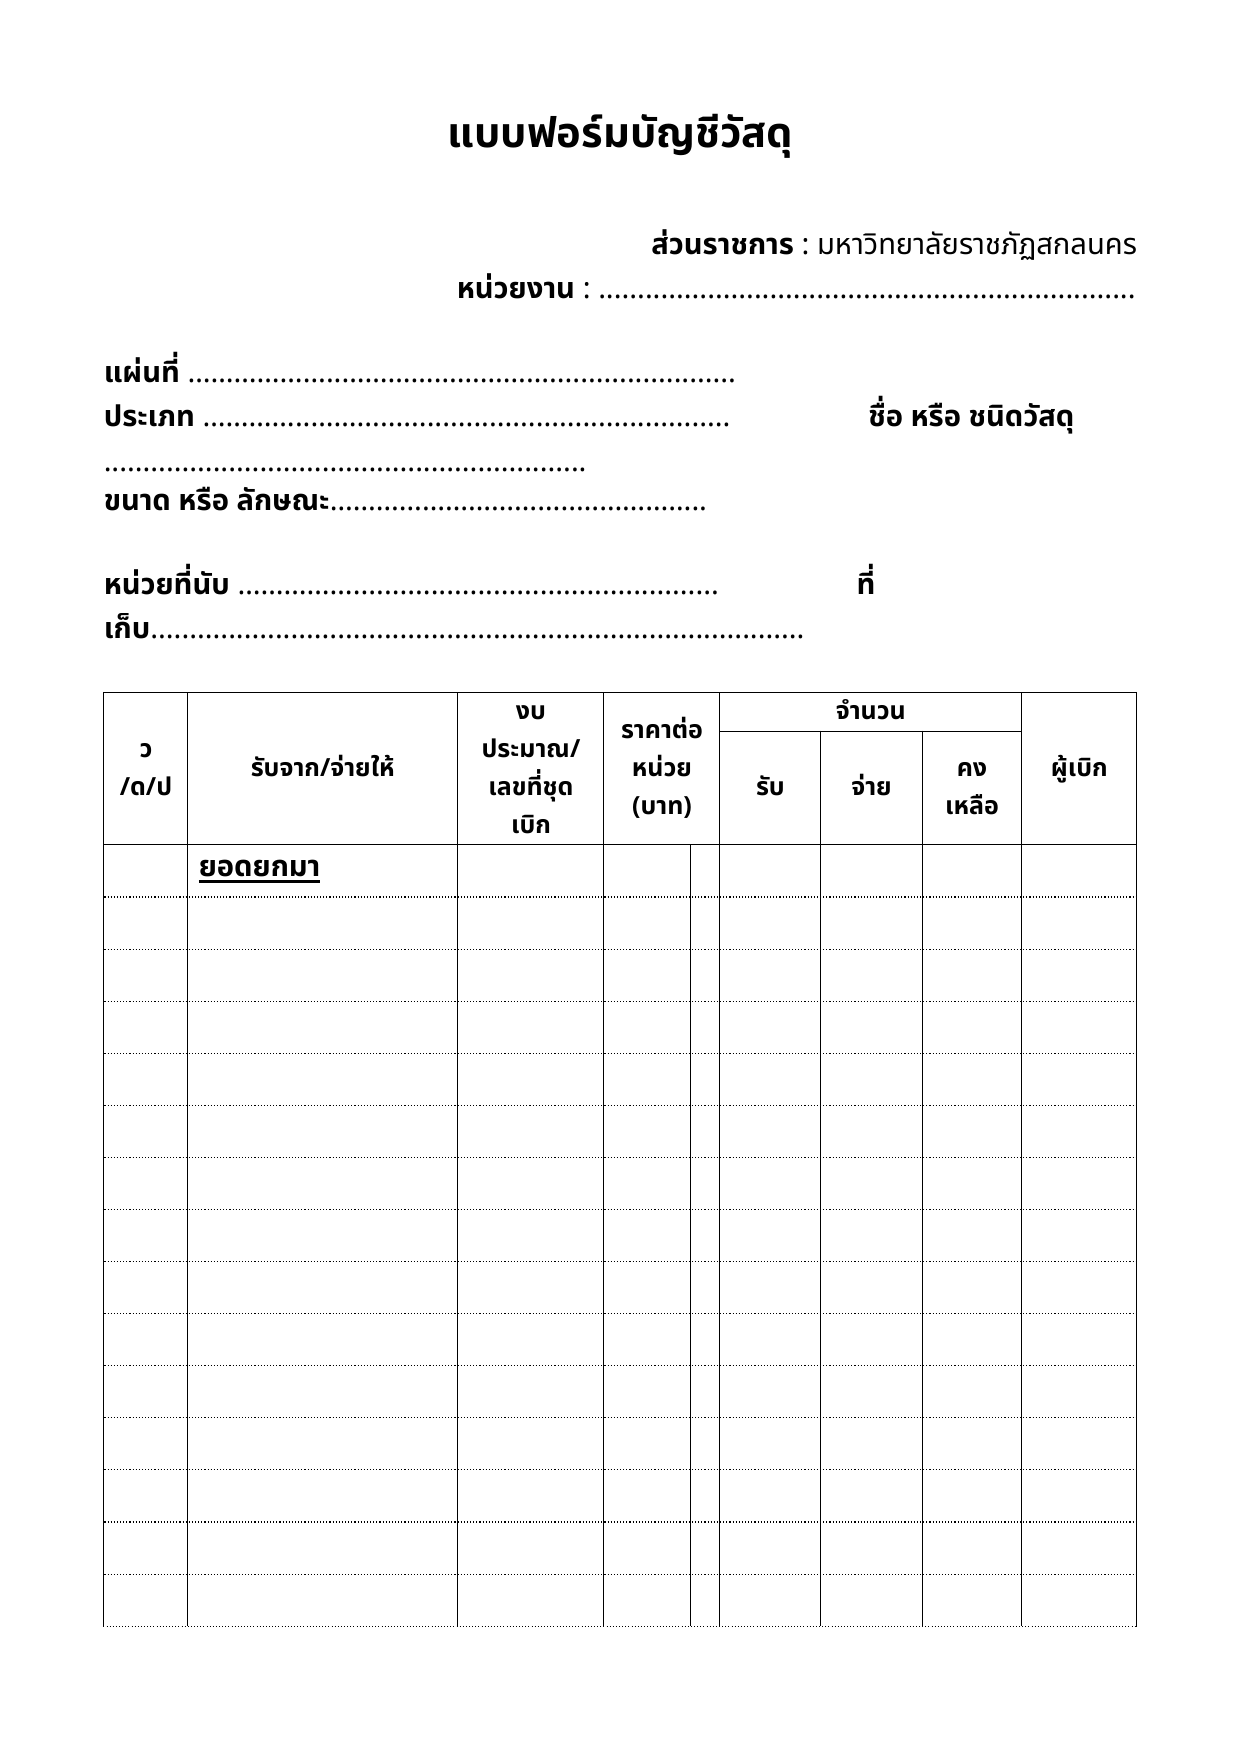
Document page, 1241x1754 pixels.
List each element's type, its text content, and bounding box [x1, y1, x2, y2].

table_cell [604, 1574, 690, 1626]
table_cell [720, 1469, 820, 1521]
table_cell [720, 845, 820, 896]
table_cell [720, 1001, 820, 1053]
table_cell [923, 1157, 1021, 1209]
table_cell [923, 1261, 1021, 1313]
table_cell [923, 1053, 1021, 1105]
table_cell [604, 896, 690, 948]
table_cell คงเหลือ [923, 732, 1021, 844]
table_cell [923, 1001, 1021, 1053]
table_cell [821, 1157, 922, 1209]
table_cell 1 [1022, 1417, 1136, 1469]
table_cell [104, 1053, 187, 1105]
table_cell [604, 1105, 690, 1157]
table_cell [720, 1417, 820, 1469]
table_cell [821, 1521, 922, 1573]
table_cell [923, 949, 1021, 1001]
table_cell [691, 1209, 719, 1261]
table_cell [821, 1209, 922, 1261]
table_cell 1 [1022, 1365, 1136, 1417]
table_cell [188, 1105, 457, 1157]
table_cell [458, 1105, 603, 1157]
table_cell 1 [1022, 1261, 1136, 1313]
table_cell [691, 1417, 719, 1469]
table_cell [691, 845, 719, 896]
table_cell [458, 1417, 603, 1469]
table_cell [188, 1417, 457, 1469]
table_cell [691, 1313, 719, 1365]
table_cell [458, 1365, 603, 1417]
table_cell [604, 1001, 690, 1053]
table_cell [691, 1105, 719, 1157]
table_cell [1022, 1053, 1136, 1105]
table_cell [720, 1053, 820, 1105]
table_cell [604, 1053, 690, 1105]
table_cell [104, 1521, 187, 1573]
table_cell [691, 1574, 719, 1626]
table_cell [104, 1261, 187, 1313]
table_cell [458, 845, 603, 896]
table_cell [821, 1313, 922, 1365]
table_cell [458, 1313, 603, 1365]
table_cell [188, 1053, 457, 1105]
table_cell [691, 949, 719, 1001]
table_cell [1022, 1574, 1136, 1626]
table_cell [458, 1469, 603, 1521]
table_cell [821, 1261, 922, 1313]
table_header ผู้เบิก [1022, 693, 1136, 844]
table_cell [458, 1157, 603, 1209]
table_cell [604, 1365, 690, 1417]
table_cell [104, 1365, 187, 1417]
table_cell [104, 949, 187, 1001]
table_cell [458, 1053, 603, 1105]
table_cell [604, 1469, 690, 1521]
table_cell [923, 845, 1021, 896]
table_cell [104, 1105, 187, 1157]
table_cell [691, 1469, 719, 1521]
table_cell [923, 896, 1021, 948]
table_cell [604, 1313, 690, 1365]
table_cell [188, 896, 457, 948]
table_cell [691, 1157, 719, 1209]
text หน่วยงาน : ..................................................................... [103, 267, 1137, 312]
table_cell [720, 896, 820, 948]
table_cell [458, 1261, 603, 1313]
table_cell [604, 845, 690, 896]
text แบบฟอร์มบัญชีวัสดุ [103, 103, 1137, 166]
table_cell [691, 1365, 719, 1417]
table_cell [604, 1417, 690, 1469]
table_cell [923, 1313, 1021, 1365]
table_cell [188, 1001, 457, 1053]
table_cell [458, 1574, 603, 1626]
table_cell 1 [1022, 845, 1136, 896]
table_header งบประมาณ/เลขที่ชุดเบิก [458, 693, 603, 844]
table_cell [691, 1053, 719, 1105]
table_cell [458, 949, 603, 1001]
table_cell [923, 1209, 1021, 1261]
table_cell [691, 896, 719, 948]
table_cell [720, 1157, 820, 1209]
table_cell [104, 1209, 187, 1261]
table_cell [1022, 1105, 1136, 1157]
table_cell [604, 949, 690, 1001]
table_cell รับ [720, 732, 820, 844]
table_cell [188, 1209, 457, 1261]
table_cell [188, 1521, 457, 1573]
table_header จำนวน [720, 693, 1021, 731]
table_cell [720, 1521, 820, 1573]
table_cell [923, 1105, 1021, 1157]
table_cell [821, 1365, 922, 1417]
table_cell [1022, 1001, 1136, 1053]
table_cell [604, 1521, 690, 1573]
table_cell [720, 1105, 820, 1157]
text แผ่นที่ ………………..………………………........................ [103, 351, 1137, 396]
table_cell 1 [1022, 949, 1136, 1001]
table_cell [188, 1469, 457, 1521]
table_cell [821, 1469, 922, 1521]
table_cell [104, 1417, 187, 1469]
table_cell [1022, 1157, 1136, 1209]
table_cell [720, 1574, 820, 1626]
table_cell [923, 1521, 1021, 1573]
text หน่วยที่นับ ……………............................................... ที่เก็บ.................................................................................... [103, 563, 1137, 652]
table_cell 1 [1022, 1469, 1136, 1521]
table_cell [821, 949, 922, 1001]
table_cell [104, 1469, 187, 1521]
table_cell [720, 1261, 820, 1313]
table_cell [821, 1574, 922, 1626]
table_cell [691, 1521, 719, 1573]
table_cell [104, 896, 187, 948]
table_cell [691, 1001, 719, 1053]
table_cell ยอดยกมา [188, 845, 457, 896]
table_cell [188, 1157, 457, 1209]
table_cell [104, 1001, 187, 1053]
table_cell [720, 1313, 820, 1365]
table_cell [691, 1261, 719, 1313]
table_cell 1 [1022, 1521, 1136, 1573]
table_cell [604, 1157, 690, 1209]
table_header รับจาก/จ่ายให้ [188, 693, 457, 844]
table_cell [821, 1417, 922, 1469]
table_cell [188, 949, 457, 1001]
table_cell [821, 1105, 922, 1157]
table_cell [458, 1521, 603, 1573]
table_cell [104, 1157, 187, 1209]
table_cell [923, 1417, 1021, 1469]
table_cell [104, 1574, 187, 1626]
table_cell [604, 1261, 690, 1313]
table_cell [720, 949, 820, 1001]
table_cell [458, 1209, 603, 1261]
table_cell [821, 1001, 922, 1053]
table_cell [923, 1469, 1021, 1521]
table_cell [458, 1001, 603, 1053]
table_cell [821, 845, 922, 896]
table_cell 1 [1022, 1313, 1136, 1365]
table_cell [923, 1574, 1021, 1626]
table_cell 1 [1022, 1209, 1136, 1261]
table_header ว/ด/ป [104, 693, 187, 844]
text ประเภท …………..……................................................ ชื่อ หรือ ชนิดวัสดุ .............................................................. [103, 396, 1137, 479]
table_cell [821, 896, 922, 948]
table_cell 1 [1022, 896, 1136, 948]
table_cell [720, 1365, 820, 1417]
table_cell [720, 1209, 820, 1261]
table_cell [188, 1574, 457, 1626]
table_cell [458, 896, 603, 948]
table_cell จ่าย [821, 732, 922, 844]
table_header ราคาต่อหน่วย (บาท) [604, 693, 719, 844]
text ส่วนราชการ : มหาวิทยาลัยราชภัฏสกลนคร [103, 223, 1137, 267]
table_cell [188, 1313, 457, 1365]
table_cell [188, 1365, 457, 1417]
table_cell [821, 1053, 922, 1105]
table_cell [188, 1261, 457, 1313]
table_cell [104, 845, 187, 896]
table_cell [604, 1209, 690, 1261]
table_cell [923, 1365, 1021, 1417]
table_cell [104, 1313, 187, 1365]
text ขนาด หรือ ลักษณะ…………………………..…………….. [103, 479, 1137, 563]
